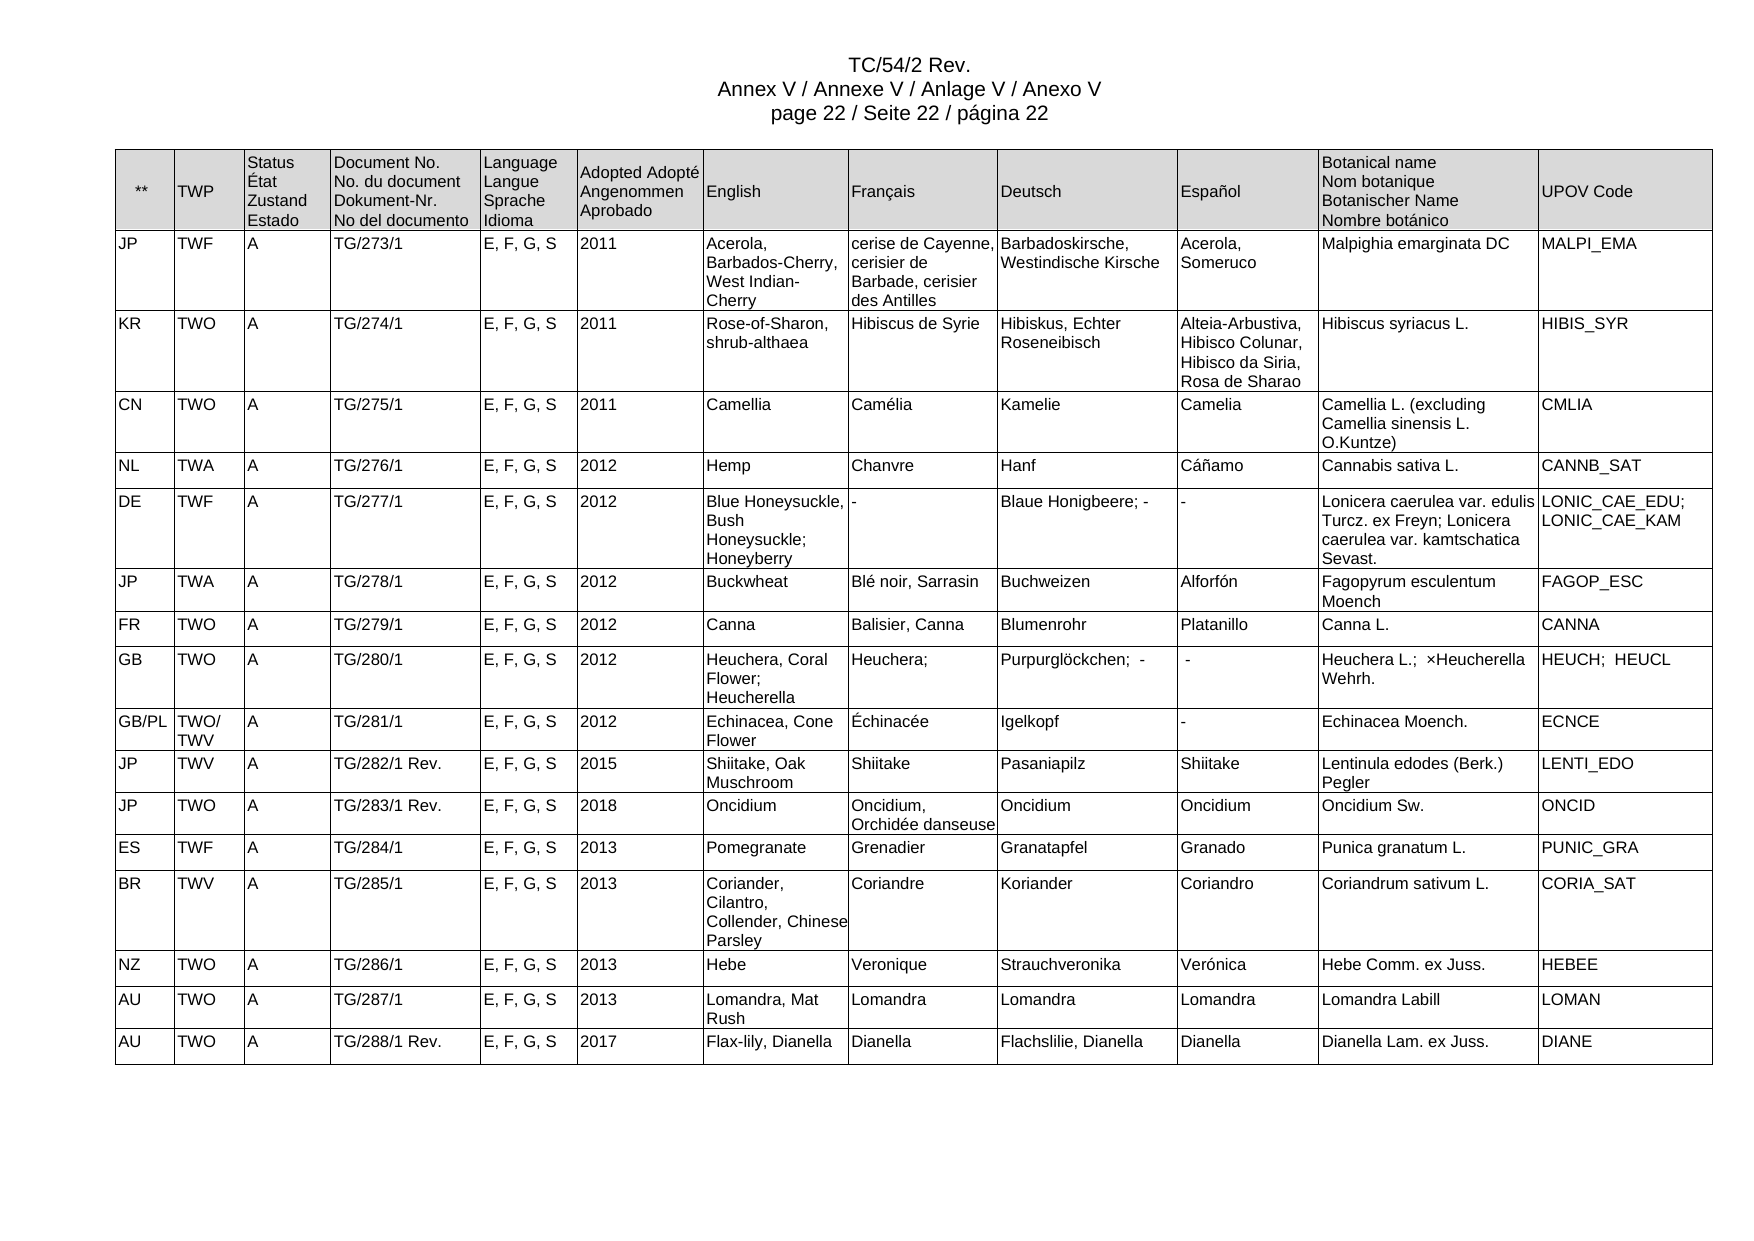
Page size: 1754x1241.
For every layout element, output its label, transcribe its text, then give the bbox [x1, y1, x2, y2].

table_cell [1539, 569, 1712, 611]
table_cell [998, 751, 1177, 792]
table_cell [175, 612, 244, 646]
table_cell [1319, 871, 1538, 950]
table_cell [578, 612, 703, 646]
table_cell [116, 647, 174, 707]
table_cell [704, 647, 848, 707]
table_header Deutsch [998, 150, 1177, 229]
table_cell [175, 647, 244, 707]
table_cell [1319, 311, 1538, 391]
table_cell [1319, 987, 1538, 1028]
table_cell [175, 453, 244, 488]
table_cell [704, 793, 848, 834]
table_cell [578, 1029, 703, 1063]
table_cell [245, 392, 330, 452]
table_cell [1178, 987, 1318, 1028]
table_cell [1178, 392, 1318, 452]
table_header TWP [175, 150, 244, 229]
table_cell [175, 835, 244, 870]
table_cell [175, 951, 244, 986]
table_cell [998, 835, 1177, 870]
table_header UPOV Code [1539, 150, 1712, 229]
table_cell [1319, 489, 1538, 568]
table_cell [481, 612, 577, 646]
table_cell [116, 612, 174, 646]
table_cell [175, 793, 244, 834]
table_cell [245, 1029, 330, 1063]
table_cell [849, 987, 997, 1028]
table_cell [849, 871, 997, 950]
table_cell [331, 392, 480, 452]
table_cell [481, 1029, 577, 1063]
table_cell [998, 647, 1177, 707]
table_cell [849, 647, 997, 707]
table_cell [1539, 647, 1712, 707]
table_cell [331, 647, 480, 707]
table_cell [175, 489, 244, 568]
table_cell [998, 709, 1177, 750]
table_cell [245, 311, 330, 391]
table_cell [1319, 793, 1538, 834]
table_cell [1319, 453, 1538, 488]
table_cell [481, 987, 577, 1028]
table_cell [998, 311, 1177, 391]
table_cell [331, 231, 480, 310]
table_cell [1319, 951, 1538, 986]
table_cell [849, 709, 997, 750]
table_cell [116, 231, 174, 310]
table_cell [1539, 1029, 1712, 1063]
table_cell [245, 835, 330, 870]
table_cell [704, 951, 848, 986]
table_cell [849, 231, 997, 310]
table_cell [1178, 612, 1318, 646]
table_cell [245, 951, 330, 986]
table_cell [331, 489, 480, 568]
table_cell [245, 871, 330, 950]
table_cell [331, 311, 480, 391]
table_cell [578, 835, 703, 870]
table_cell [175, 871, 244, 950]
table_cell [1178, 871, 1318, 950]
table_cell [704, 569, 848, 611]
table_header Document No. No. du document Dokument-Nr. No del documento [331, 150, 480, 229]
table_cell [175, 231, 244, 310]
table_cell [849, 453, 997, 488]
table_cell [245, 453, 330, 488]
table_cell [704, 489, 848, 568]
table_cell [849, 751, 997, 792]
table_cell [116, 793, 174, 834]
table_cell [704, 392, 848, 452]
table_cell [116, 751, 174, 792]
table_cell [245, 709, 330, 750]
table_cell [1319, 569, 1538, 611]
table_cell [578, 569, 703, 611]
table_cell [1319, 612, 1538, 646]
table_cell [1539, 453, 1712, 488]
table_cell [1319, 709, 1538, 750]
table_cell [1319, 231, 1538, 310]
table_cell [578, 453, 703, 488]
table_header Botanical name Nom botanique Botanischer Name Nombre botánico [1319, 150, 1538, 229]
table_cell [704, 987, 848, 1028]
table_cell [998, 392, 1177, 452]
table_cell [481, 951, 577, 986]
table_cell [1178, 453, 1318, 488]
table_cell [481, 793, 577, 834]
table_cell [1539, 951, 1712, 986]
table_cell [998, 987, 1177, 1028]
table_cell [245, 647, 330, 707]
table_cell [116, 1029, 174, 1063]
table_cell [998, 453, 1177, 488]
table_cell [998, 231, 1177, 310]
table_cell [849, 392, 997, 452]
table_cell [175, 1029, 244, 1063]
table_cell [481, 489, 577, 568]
table_header Status État Zustand Estado [245, 150, 330, 229]
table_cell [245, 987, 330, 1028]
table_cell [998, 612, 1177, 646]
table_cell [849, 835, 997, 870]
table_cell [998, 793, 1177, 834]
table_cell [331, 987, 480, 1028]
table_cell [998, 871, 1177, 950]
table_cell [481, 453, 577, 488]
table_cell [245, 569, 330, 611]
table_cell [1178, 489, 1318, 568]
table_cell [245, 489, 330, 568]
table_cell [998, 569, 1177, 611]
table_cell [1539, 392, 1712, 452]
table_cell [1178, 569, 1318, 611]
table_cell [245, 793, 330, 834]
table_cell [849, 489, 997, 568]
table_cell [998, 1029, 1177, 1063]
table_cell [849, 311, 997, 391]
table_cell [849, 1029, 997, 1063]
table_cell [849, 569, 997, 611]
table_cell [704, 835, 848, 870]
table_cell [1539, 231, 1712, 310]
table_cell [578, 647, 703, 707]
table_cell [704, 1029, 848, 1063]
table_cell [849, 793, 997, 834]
table_header English [704, 150, 848, 229]
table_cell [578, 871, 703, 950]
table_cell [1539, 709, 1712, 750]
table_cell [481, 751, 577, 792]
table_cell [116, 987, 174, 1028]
table_header ** [116, 150, 174, 229]
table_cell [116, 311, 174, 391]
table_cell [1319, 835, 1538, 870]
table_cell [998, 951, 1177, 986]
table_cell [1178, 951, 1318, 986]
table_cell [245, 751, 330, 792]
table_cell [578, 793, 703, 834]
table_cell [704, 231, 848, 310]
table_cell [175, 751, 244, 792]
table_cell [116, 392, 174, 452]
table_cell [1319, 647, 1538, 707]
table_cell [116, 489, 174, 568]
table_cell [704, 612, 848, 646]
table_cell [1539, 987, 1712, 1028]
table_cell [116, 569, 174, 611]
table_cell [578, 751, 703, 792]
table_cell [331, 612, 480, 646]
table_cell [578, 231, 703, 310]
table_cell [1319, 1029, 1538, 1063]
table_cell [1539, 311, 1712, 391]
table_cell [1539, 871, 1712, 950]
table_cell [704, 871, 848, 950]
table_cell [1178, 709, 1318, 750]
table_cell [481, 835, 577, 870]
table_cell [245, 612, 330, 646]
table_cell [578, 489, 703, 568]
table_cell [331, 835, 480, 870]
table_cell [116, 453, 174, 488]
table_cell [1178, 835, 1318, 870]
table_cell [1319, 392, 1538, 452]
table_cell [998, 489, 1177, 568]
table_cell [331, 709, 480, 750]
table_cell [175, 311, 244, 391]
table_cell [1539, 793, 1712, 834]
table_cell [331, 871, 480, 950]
table_header Language Langue Sprache Idioma [481, 150, 577, 229]
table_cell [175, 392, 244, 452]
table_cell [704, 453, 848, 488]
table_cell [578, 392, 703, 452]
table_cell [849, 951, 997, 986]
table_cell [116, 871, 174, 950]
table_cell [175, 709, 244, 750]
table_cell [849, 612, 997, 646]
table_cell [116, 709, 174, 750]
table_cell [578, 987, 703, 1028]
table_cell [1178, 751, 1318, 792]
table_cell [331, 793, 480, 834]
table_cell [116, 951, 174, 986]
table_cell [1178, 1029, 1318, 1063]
table_header Français [849, 150, 997, 229]
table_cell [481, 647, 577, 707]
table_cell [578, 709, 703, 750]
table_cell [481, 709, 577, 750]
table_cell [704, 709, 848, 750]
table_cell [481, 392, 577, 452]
table_header Español [1178, 150, 1318, 229]
table_header Adopted Adopté Angenommen Aprobado [578, 150, 703, 229]
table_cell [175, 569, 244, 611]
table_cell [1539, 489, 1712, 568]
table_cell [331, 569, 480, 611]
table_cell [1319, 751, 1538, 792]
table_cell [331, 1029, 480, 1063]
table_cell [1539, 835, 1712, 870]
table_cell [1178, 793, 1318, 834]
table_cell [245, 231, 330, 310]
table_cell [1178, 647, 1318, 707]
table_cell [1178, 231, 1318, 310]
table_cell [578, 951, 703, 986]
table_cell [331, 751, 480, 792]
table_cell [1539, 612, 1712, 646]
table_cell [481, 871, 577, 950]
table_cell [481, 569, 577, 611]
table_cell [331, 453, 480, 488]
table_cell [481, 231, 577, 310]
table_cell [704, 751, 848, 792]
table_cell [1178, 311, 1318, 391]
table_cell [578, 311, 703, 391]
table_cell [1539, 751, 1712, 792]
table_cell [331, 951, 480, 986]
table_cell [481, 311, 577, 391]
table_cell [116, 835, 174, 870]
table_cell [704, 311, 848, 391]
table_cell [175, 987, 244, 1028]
